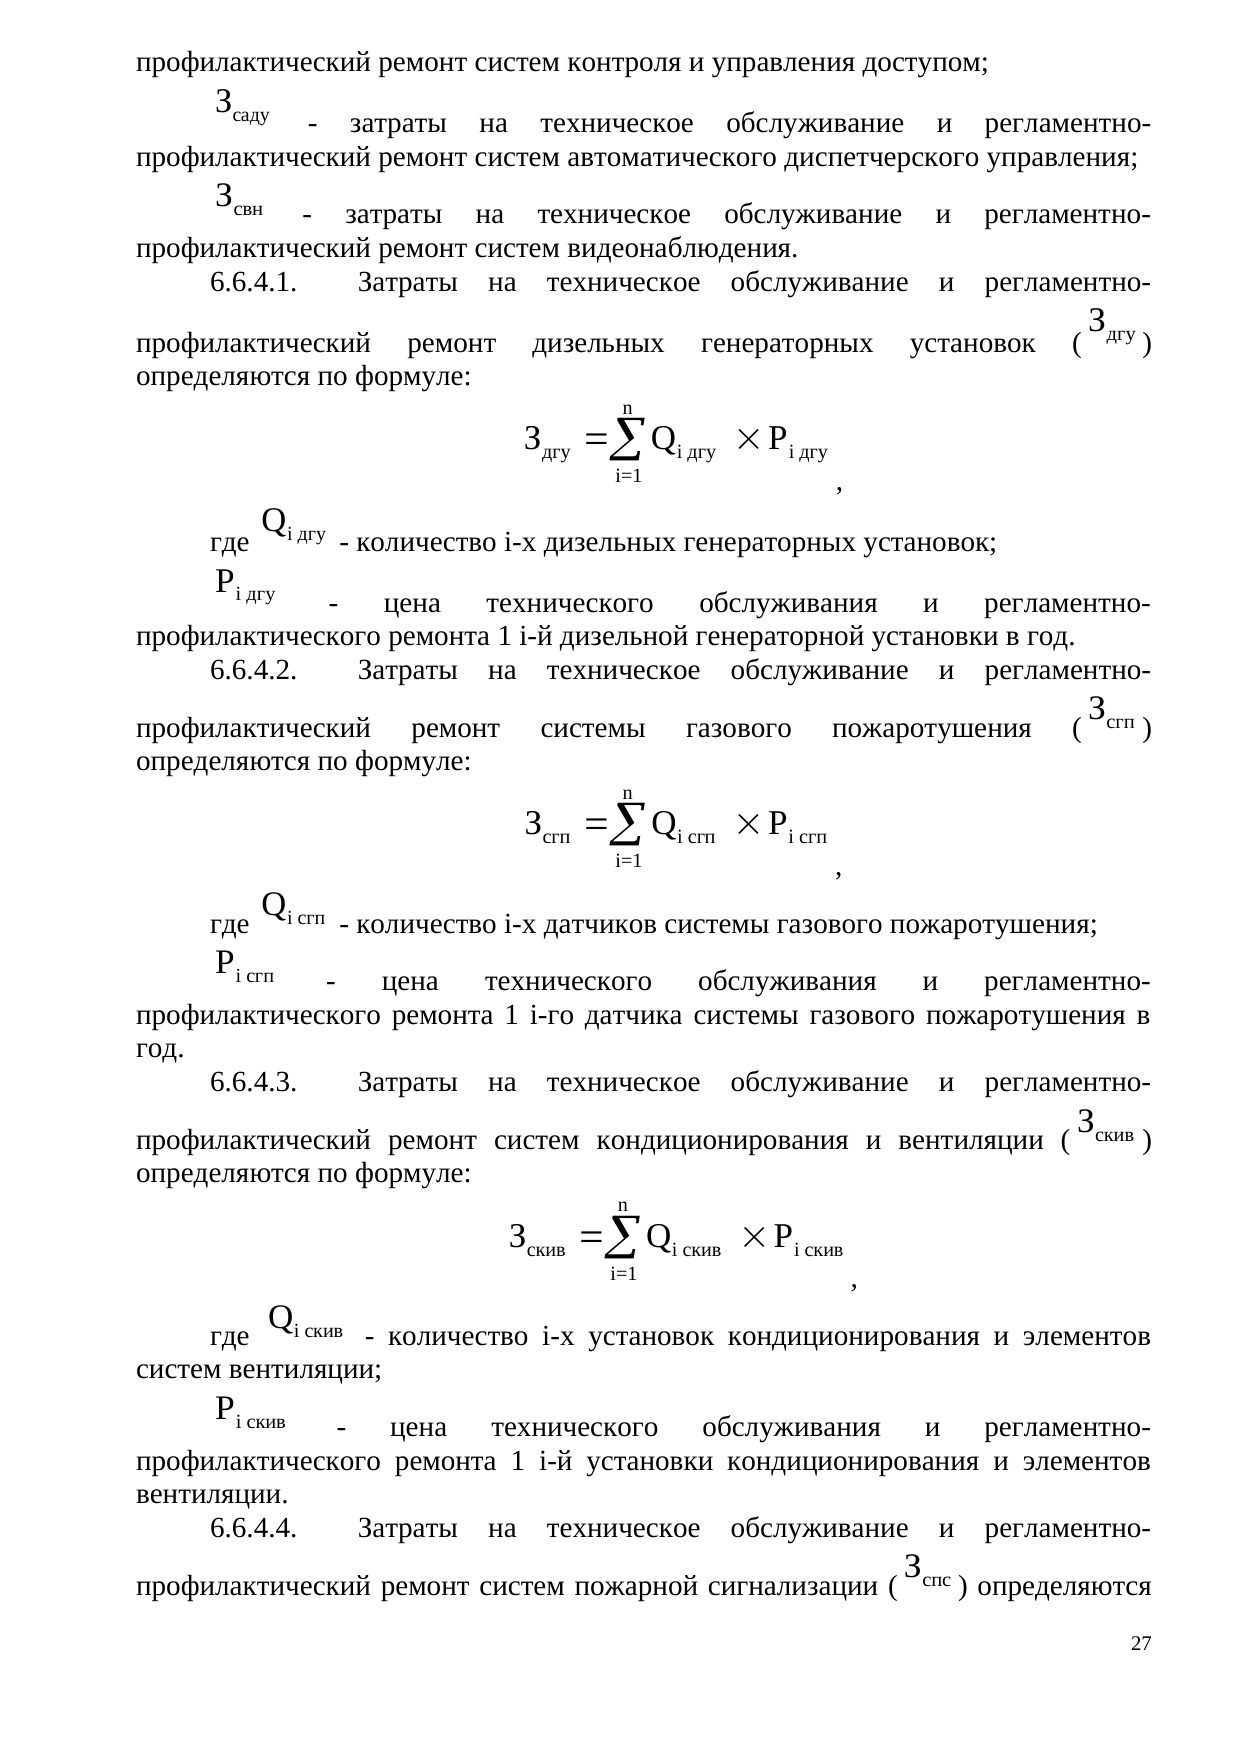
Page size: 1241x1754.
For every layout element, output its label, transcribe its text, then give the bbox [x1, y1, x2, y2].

text где - количество i-х дизельных генераторных установок; [136, 496, 1152, 557]
text - цена технического обслуживания и регламентно-профилактического ремонта 1 i-го датчика системы газового пожаротушения в год. [136, 939, 1152, 1064]
text 6.6.4.1. Затраты на техническое обслуживание и регламентно-профилактический ремонт дизельных генераторных установок () определяются по формуле: [136, 264, 1152, 392]
text , [136, 777, 1152, 881]
text где - количество i-х датчиков системы газового пожаротушения; [136, 881, 1152, 939]
text - затраты на техническое обслуживание и регламентно-профилактический ремонт систем автоматического диспетчерского управления; [136, 78, 1152, 172]
text - цена технического обслуживания и регламентно-профилактического ремонта 1 i-й дизельной генераторной установки в год. [136, 557, 1152, 652]
text - цена технического обслуживания и регламентно-профилактического ремонта 1 i-й установки кондиционирования и элементов вентиляции. [136, 1385, 1152, 1510]
text где - количество i-х установок кондиционирования и элементов систем вентиляции; [136, 1294, 1152, 1385]
text 6.6.4.3. Затраты на техническое обслуживание и регламентно-профилактический ремонт систем кондиционирования и вентиляции () определяются по формуле: [136, 1064, 1152, 1189]
text 6.6.4.2. Затраты на техническое обслуживание и регламентно-профилактический ремонт системы газового пожаротушения () определяются по формуле: [136, 652, 1152, 777]
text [136, 44, 1152, 78]
text , [136, 1189, 1152, 1294]
text , [136, 392, 1152, 496]
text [136, 1510, 1152, 1601]
text - затраты на техническое обслуживание и регламентно-профилактический ремонт систем видеонаблюдения. [136, 172, 1152, 264]
